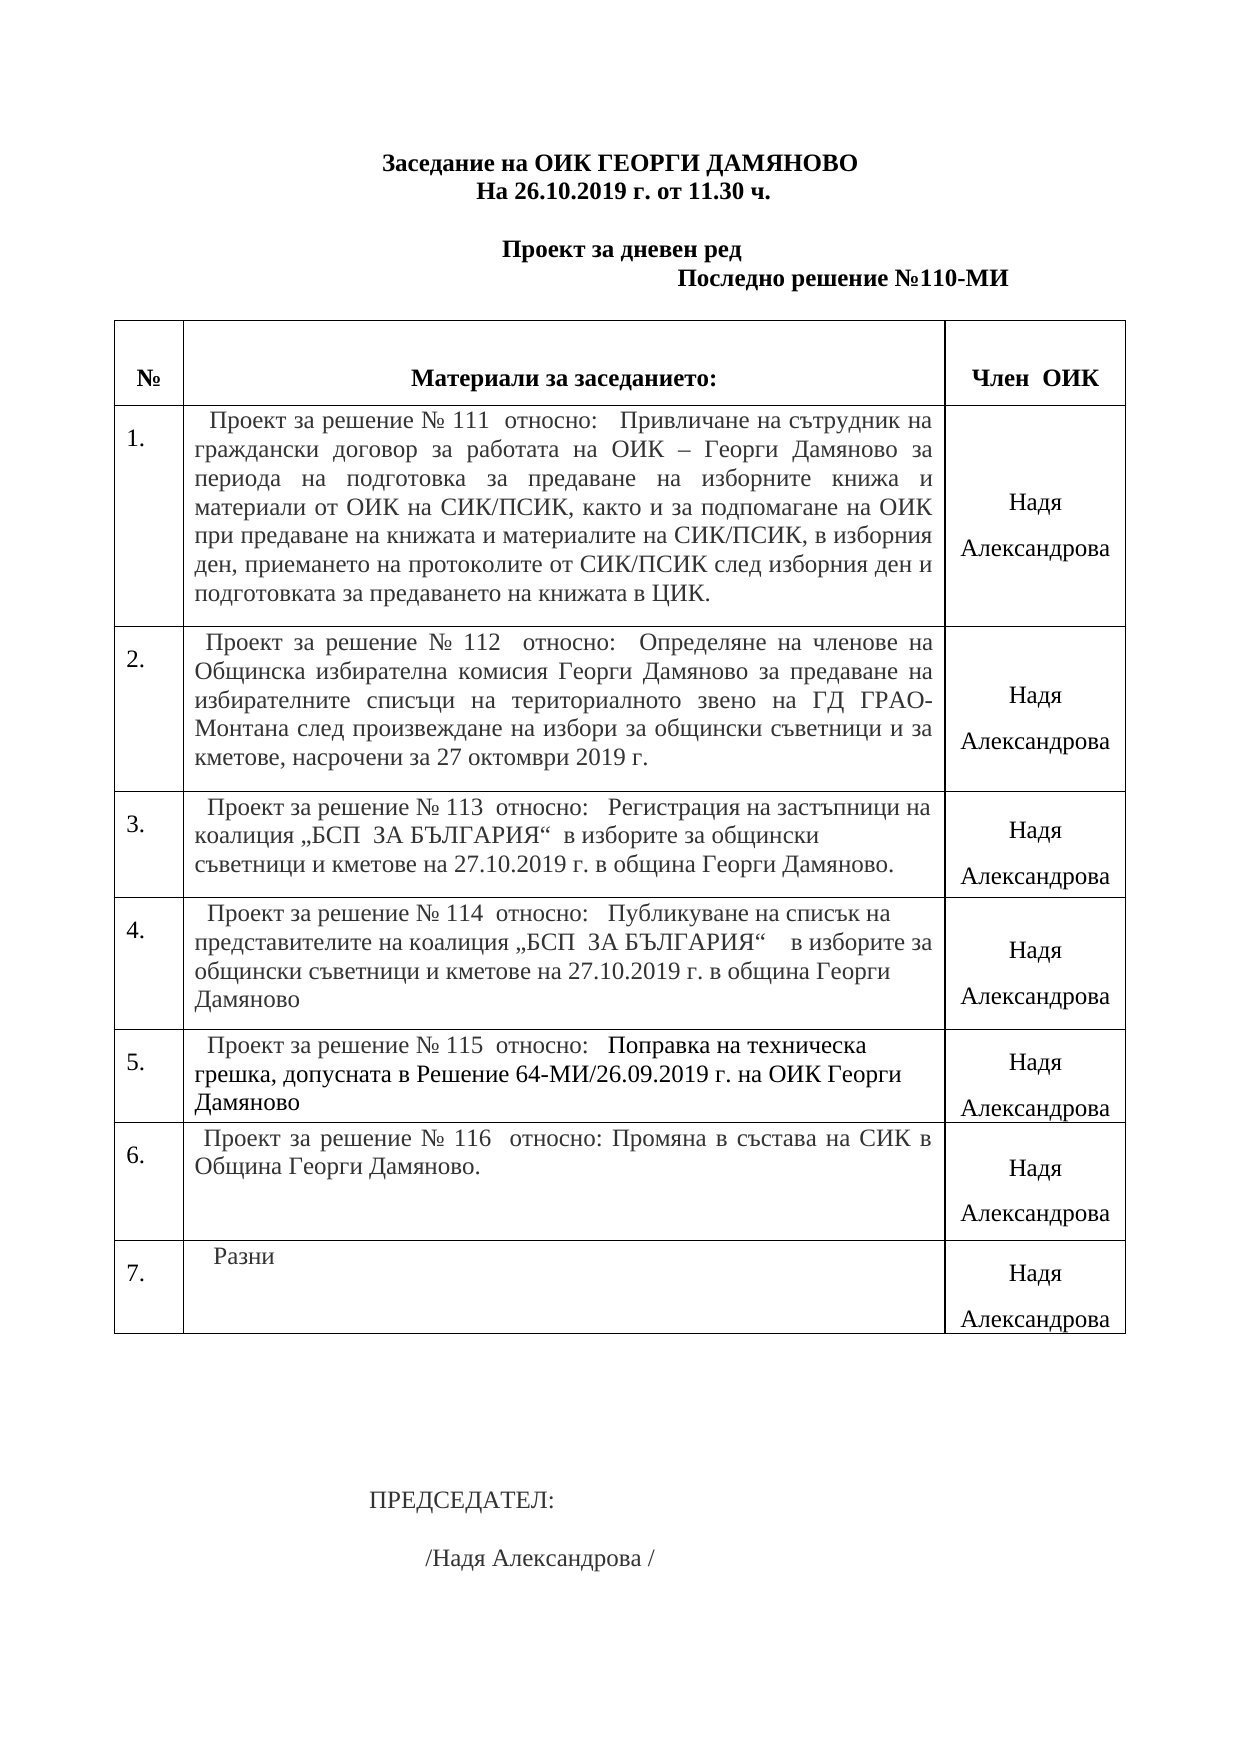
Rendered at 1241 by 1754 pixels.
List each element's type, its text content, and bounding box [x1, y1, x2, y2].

text ПРЕДСЕДАТЕЛ: [148, 1474, 1093, 1513]
table_cell Надя Александрова [946, 406, 1125, 626]
text /Надя Александрова / [148, 1533, 1093, 1572]
table_cell Проект за решение № 115 относно: Поправка на техническа грешка, допусната в Решение 64-МИ/26.09.2019 г. на ОИК Георги Дамяново [184, 1030, 944, 1122]
table_cell Надя Александрова [946, 1030, 1125, 1122]
table_cell Проект за решение № 112 относно: Определяне на членове на Общинска избирателна комисия Георги Дамяново за предаване на избирателните списъци на териториалното звено на ГД ГРАО-Монтана след произвеждане на избори за общински съветници и за кметове, насрочени за 27 октомври 2019 г. [184, 627, 944, 791]
table_cell Проект за решение № 116 относно: Промяна в състава на СИК в Община Георги Дамяново. [184, 1123, 944, 1240]
table_cell Проект за решение № 114 относно: Публикуване на списък на представителите на коалиция „БСП ЗА БЪЛГАРИЯ“ в изборите за общински съветници и кметове на 27.10.2019 г. в община Георги Дамяново [184, 898, 944, 1029]
table_cell [115, 406, 183, 626]
text Заседание на ОИК ГЕОРГИ ДАМЯНОВО [148, 148, 1093, 176]
table_header Член ОИК [946, 321, 1125, 404]
table_cell [115, 898, 183, 1029]
table_cell Надя Александрова [946, 792, 1125, 897]
table_header Материали за заседанието: [184, 321, 944, 404]
table_cell [115, 1241, 183, 1333]
table_header № [115, 321, 183, 404]
table_cell Надя Александрова [946, 1241, 1125, 1333]
text Проект за дневен ред [148, 234, 1096, 263]
table_cell Разни [184, 1241, 944, 1333]
table_cell [115, 1123, 183, 1240]
table_cell Надя Александрова [946, 627, 1125, 791]
table_cell [115, 1030, 183, 1122]
text На 26.10.2019 г. от 11.30 ч. [148, 176, 1093, 205]
table_cell [115, 792, 183, 897]
text Последно решение №110-МИ [148, 263, 1096, 291]
table_cell Надя Александрова [946, 1123, 1125, 1240]
table_cell [115, 627, 183, 791]
table_cell Проект за решение № 111 относно: Привличане на сътрудник на граждански договор за работата на ОИК – Георги Дамяново за периода на подготовка за предаване на изборните книжа и материали от ОИК на СИК/ПСИК, както и за подпомагане на ОИК при предаване на книжата и материалите на СИК/ПСИК, в изборния ден, приемането на протоколите от СИК/ПСИК след изборния ден и подготовката за предаването на книжата в ЦИК. [184, 406, 944, 626]
table_cell Проект за решение № 113 относно: Регистрация на застъпници на коалиция „БСП ЗА БЪЛГАРИЯ“ в изборите за общински съветници и кметове на 27.10.2019 г. в община Георги Дамяново. [184, 792, 944, 897]
table_cell Надя Александрова [946, 898, 1125, 1029]
